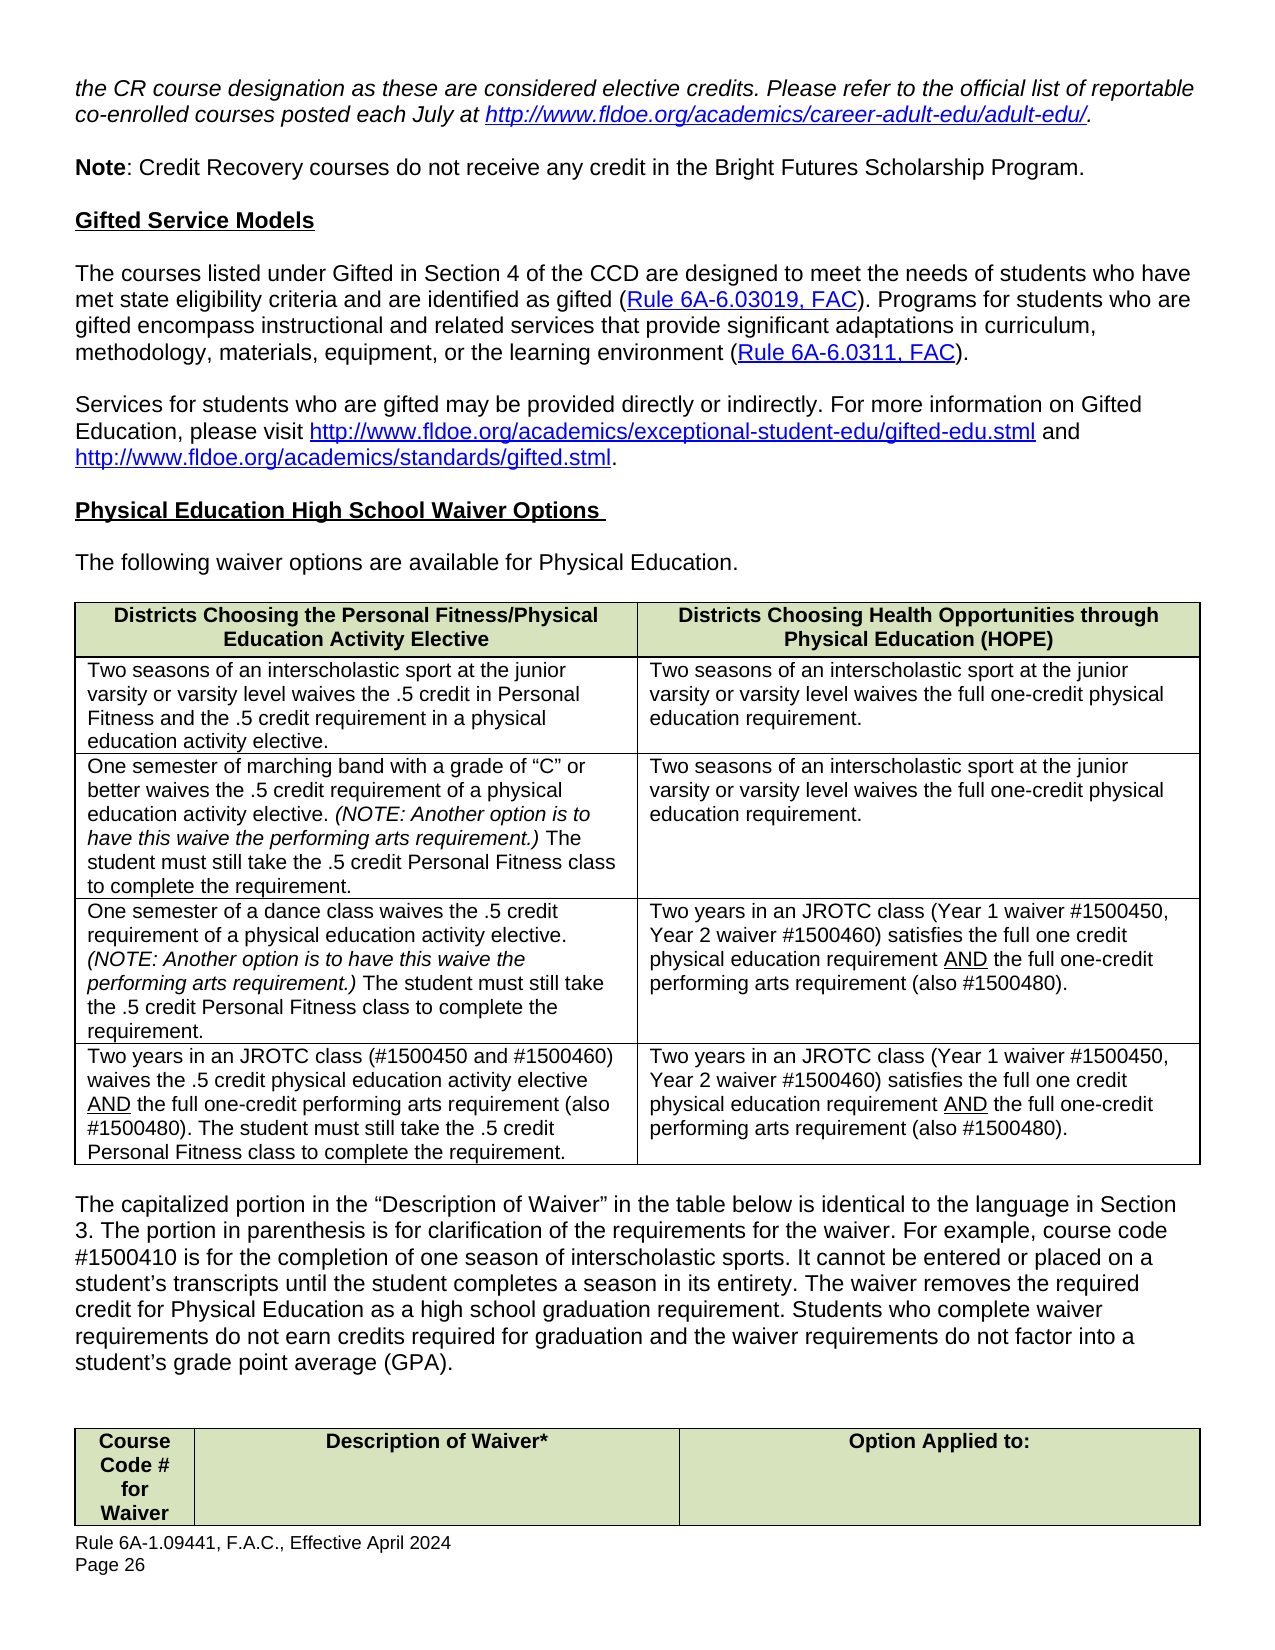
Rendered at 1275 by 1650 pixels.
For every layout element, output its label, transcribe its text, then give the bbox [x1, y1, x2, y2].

table_cell Two years in an JROTC class (#1500450 and #1500460) waives the .5 credit physical education activity elective AND the full one-credit performing arts requirement (also #1500480). The student must still take the .5 credit Personal Fitness class to complete the requirement. [76, 1044, 637, 1164]
table_cell One semester of a dance class waives the .5 credit requirement of a physical education activity elective. (NOTE: Another option is to have this waive the performing arts requirement.) The student must still take the .5 credit Personal Fitness class to complete the requirement. [76, 899, 637, 1043]
table_cell Two seasons of an interscholastic sport at the junior varsity or varsity level waives the full one-credit physical education requirement. [638, 658, 1199, 753]
table_header Districts Choosing Health Opportunities through Physical Education (HOPE) [638, 603, 1199, 656]
text Physical Education High School Waiver Options [75, 497, 1200, 523]
text Gifted Service Models [75, 207, 1200, 233]
table_cell Two years in an JROTC class (Year 1 waiver #1500450, Year 2 waiver #1500460) satisfies the full one credit physical education requirement AND the full one-credit performing arts requirement (also #1500480). [638, 899, 1199, 1043]
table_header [195, 1429, 679, 1525]
text The following waiver options are available for Physical Education. [75, 549, 1200, 576]
table_cell Two seasons of an interscholastic sport at the junior varsity or varsity level waives the full one-credit physical education requirement. [638, 754, 1199, 898]
text The courses listed under Gifted in Section 4 of the CCD are designed to meet the needs of students who have met state eligibility criteria and are identified as gifted (Rule 6A-6.03019, FAC). Programs for students who are gifted encompass instructional and related services that provide significant adaptations in curriculum, methodology, materials, equipment, or the learning environment (Rule 6A-6.0311, FAC). [75, 259, 1200, 365]
table_header Option Applied to: [680, 1429, 1199, 1525]
text Services for students who are gifted may be provided directly or indirectly. For more information on Gifted Education, please visit http://www.fldoe.org/academics/exceptional-student-edu/gifted-edu.stml and http://www.fldoe.org/academics/standards/gifted.stml. [75, 391, 1200, 470]
table_cell Two seasons of an interscholastic sport at the junior varsity or varsity level waives the .5 credit in Personal Fitness and the .5 credit requirement in a physical education activity elective. [76, 658, 637, 753]
table_header Districts Choosing the Personal Fitness/Physical Education Activity Elective [76, 603, 637, 656]
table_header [76, 1429, 194, 1525]
table_cell Two years in an JROTC class (Year 1 waiver #1500450, Year 2 waiver #1500460) satisfies the full one credit physical education requirement AND the full one-credit performing arts requirement (also #1500480). [638, 1044, 1199, 1164]
text The capitalized portion in the “Description of Waiver” in the table below is identical to the language in Section 3. The portion in parenthesis is for clarification of the requirements for the waiver. For example, course code #1500410 is for the completion of one season of interscholastic sports. It cannot be entered or placed on a student’s transcripts until the student completes a season in its entirety. The waiver removes the required credit for Physical Education as a high school graduation requirement. Students who complete waiver requirements do not earn credits required for graduation and the waiver requirements do not factor into a student’s grade point average (GPA). [75, 1191, 1200, 1376]
text Note: Credit Recovery courses do not receive any credit in the Bright Futures Scholarship Program. [75, 154, 1200, 180]
table_cell One semester of marching band with a grade of “C” or better waives the .5 credit requirement of a physical education activity elective. (NOTE: Another option is to have this waive the performing arts requirement.) The student must still take the .5 credit Personal Fitness class to complete the requirement. [76, 754, 637, 898]
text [75, 75, 1200, 128]
